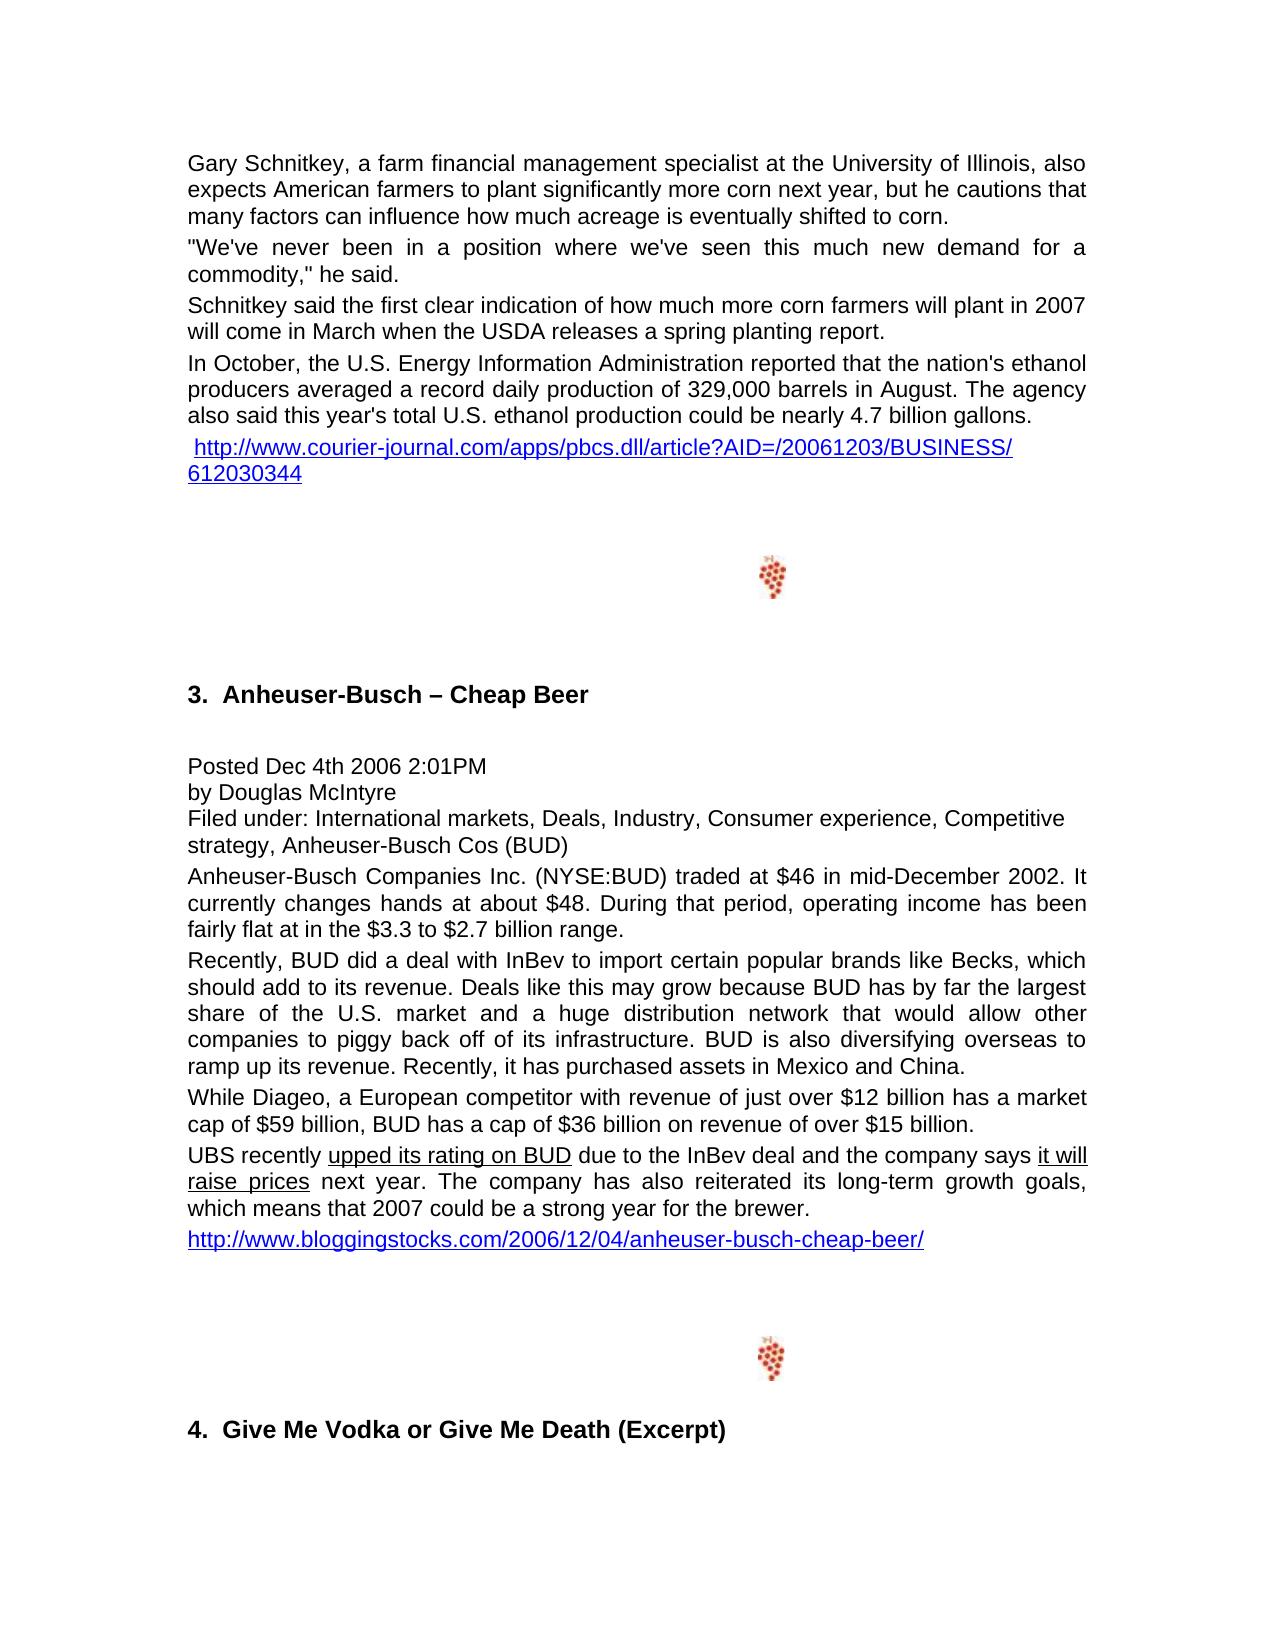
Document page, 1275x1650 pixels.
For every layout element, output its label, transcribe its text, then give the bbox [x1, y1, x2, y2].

picture [759, 555, 786, 599]
text In October, the U.S. Energy Information Administration reported that the nation's ethanol producers averaged a record daily production of 329,000 barrels in August. The agency also said this year's total ethanol production could be nearly 4.7 billion gallons. [187, 350, 1087, 429]
text Posted Dec 4th 2006 2:01PM by Douglas McIntyre Filed under: International markets, Deals, Industry, Consumer experience, Competitive strategy, Anheuser-Busch Cos (BUD) [187, 753, 1087, 858]
text http://www.courier-journal.com/apps/pbcs.dll/article?AID=/20061203/BUSINESS/612030344 [187, 434, 1087, 487]
text Anheuser-Busch Companies Inc. (NYSE:BUD) traded at $46 in mid-December 2002. It currently changes hands at about $48. During that period, operating income has been fairly flat at in the $3.3 to $2.7 billion range. [187, 863, 1087, 942]
text Recently, BUD did a deal with InBev to import certain popular brands like Becks, which should add to its revenue. Deals like this may grow because BUD has by far the largest share of the market and a huge distribution network that would allow other companies to piggy back off of its infrastructure. BUD is also diversifying overseas to ramp up its revenue. Recently, it has purchased assets in and . [187, 947, 1087, 1079]
picture [757, 1336, 785, 1381]
text UBS recently upped its rating on BUD due to the InBev deal and the company says it will raise prices next year. The company has also reiterated its long-term growth goals, which means that 2007 could be a strong year for the brewer. [187, 1142, 1087, 1221]
text While Diageo, a European competitor with revenue of just over $12 billion has a market cap of $59 billion, BUD has a cap of $36 billion on revenue of over $15 billion. [187, 1084, 1087, 1137]
subtitle 3. Anheuser-Busch – Cheap Beer [187, 671, 1087, 746]
text Gary Schnitkey, a farm financial management specialist at the University of Illinois, also expects American farmers to plant significantly more corn next year, but he cautions that many factors can influence how much acreage is eventually shifted to corn. [187, 150, 1087, 229]
text "We've never been in a position where we've seen this much new demand for a commodity," he said. [187, 234, 1087, 287]
text http://www.bloggingstocks.com/2006/12/04/anheuser-busch-cheap-beer/ [187, 1226, 1087, 1252]
text Schnitkey said the first clear indication of how much more corn farmers will plant in 2007 will come in March when the USDA releases a spring planting report. [187, 292, 1087, 345]
text 4. Give Me Vodka or Give Me Death (Excerpt) [187, 1415, 1087, 1444]
